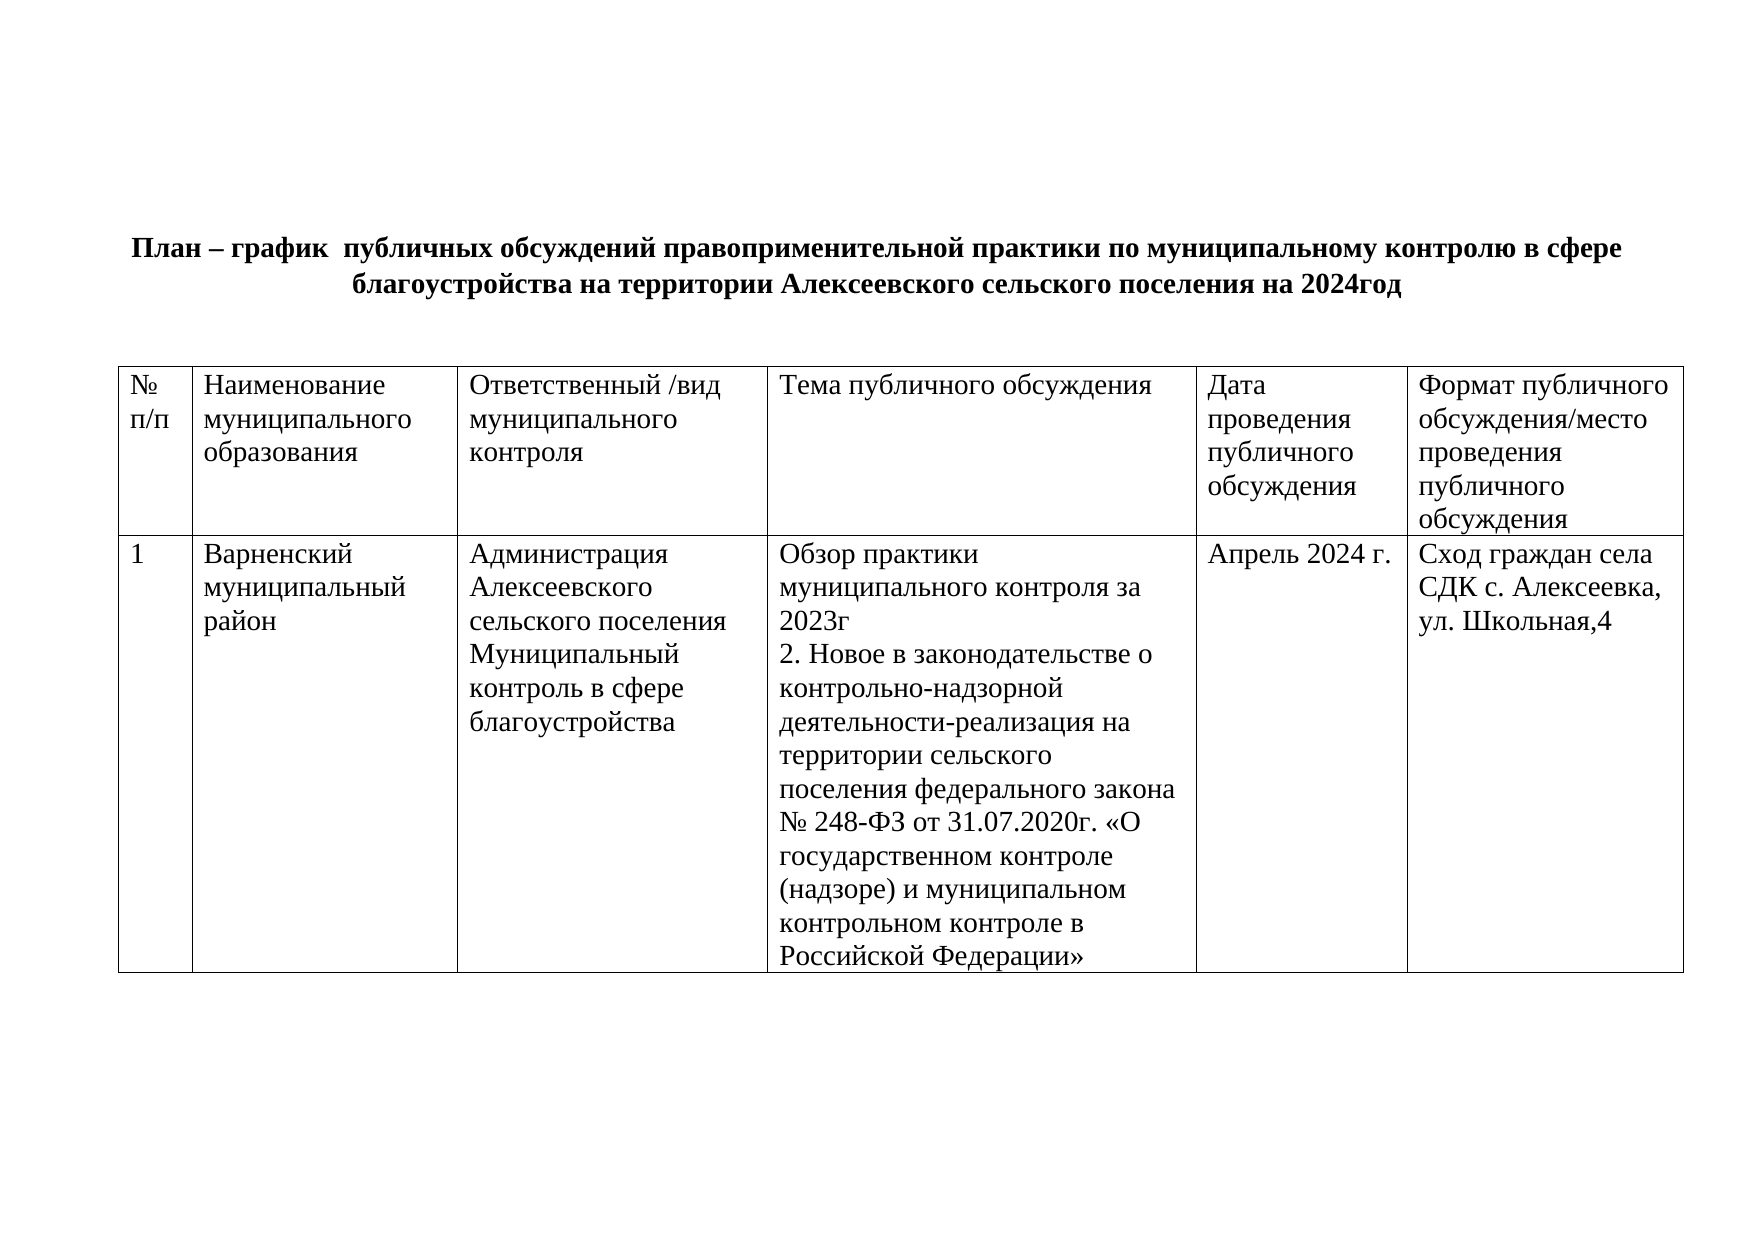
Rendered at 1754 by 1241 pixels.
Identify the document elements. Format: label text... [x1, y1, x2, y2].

table_header Тема публичного обсуждения [768, 367, 1196, 535]
table_header Ответственный /вид муниципального контроля [458, 367, 767, 535]
table_cell 1 [119, 536, 192, 972]
table_header Формат публичного обсуждения/место проведения публичного обсуждения [1408, 367, 1683, 535]
table_header Наименование муниципального образования [193, 367, 457, 535]
table_header № п/п [119, 367, 192, 535]
table_cell Апрель 2024 г. [1197, 536, 1407, 972]
table_header Дата проведения публичного обсуждения [1197, 367, 1407, 535]
table_cell Администрация Алексеевского сельского поселения Муниципальный контроль в сфере благоустройства [458, 536, 767, 972]
text План – график публичных обсуждений правоприменительной практики по муниципальному контролю в сфере благоустройства на территории Алексеевского сельского поселения на 2024год [118, 230, 1636, 300]
table_cell Сход граждан села СДК с. Алексеевка, ул. Школьная,4 [1408, 536, 1683, 972]
table_cell Варненский муниципальный район [193, 536, 457, 972]
table_cell Обзор практики муниципального контроля за 2023г 2. Новое в законодательстве о контрольно-надзорной деятельности-реализация на территории сельского поселения федерального закона № 248-ФЗ от 31.07.2020г. «О государственном контроле (надзоре) и муниципальном контрольном контроле в Российской Федерации» [768, 536, 1196, 972]
